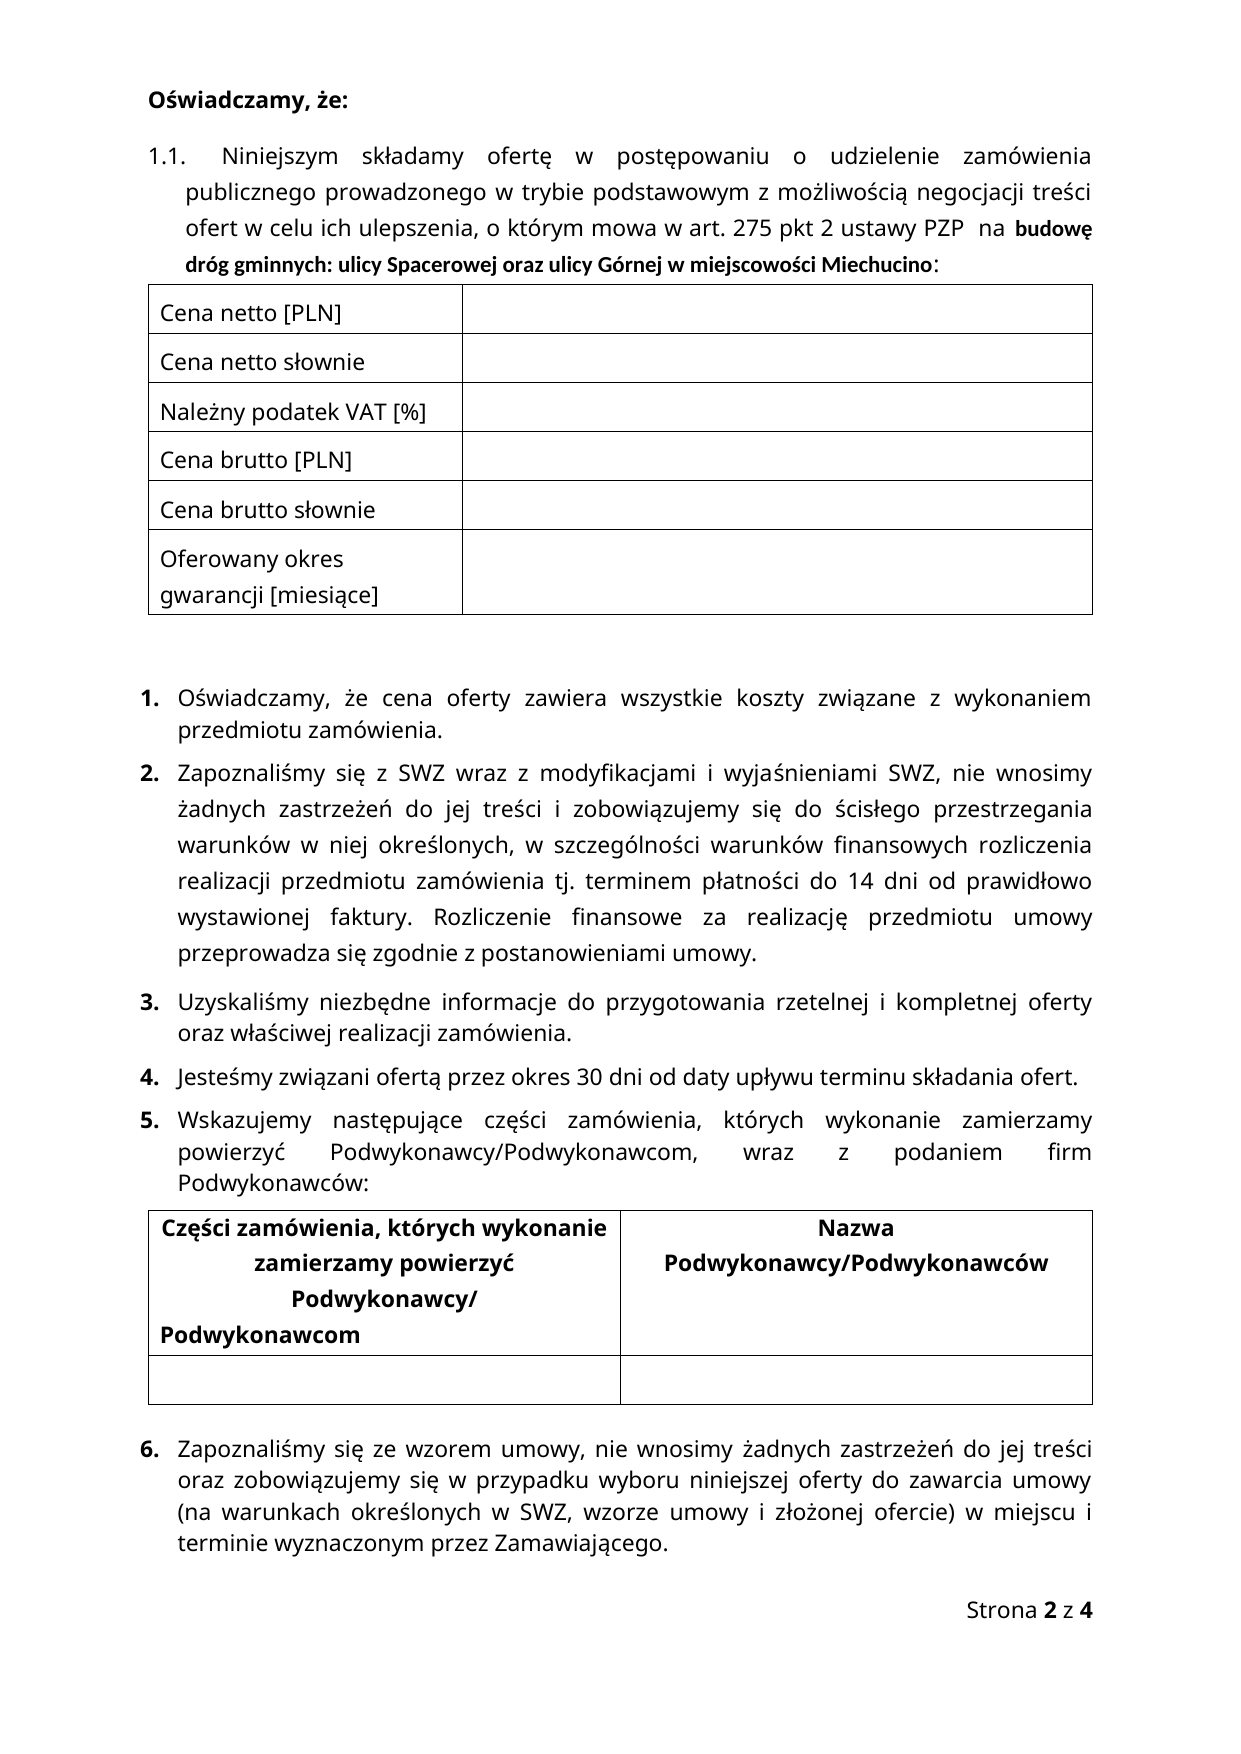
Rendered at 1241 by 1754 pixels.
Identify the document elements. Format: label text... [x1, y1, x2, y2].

table_cell [621, 1356, 1092, 1404]
table_cell [149, 1356, 620, 1404]
table_cell Oferowany okres gwarancji [miesiące] [149, 530, 462, 614]
list Jesteśmy związani ofertą przez okres 30 dni od daty upływu terminu składania ofert. [140, 1060, 1092, 1092]
table_header [463, 285, 1092, 333]
table_cell [463, 383, 1092, 431]
table_cell [463, 481, 1092, 529]
list Uzyskaliśmy niezbędne informacje do przygotowania rzetelnej i kompletnej oferty oraz właściwej realizacji zamówienia. [140, 985, 1092, 1048]
list Oświadczamy, że cena oferty zawiera wszystkie koszty związane z wykonaniem przedmiotu zamówienia. [140, 682, 1092, 745]
list Zapoznaliśmy się z SWZ wraz z modyfikacjami i wyjaśnieniami SWZ, nie wnosimy żadnych zastrzeżeń do jej treści i zobowiązujemy się do ścisłego przestrzegania warunków w niej określonych, w szczególności warunków finansowych rozliczenia realizacji przedmiotu zamówienia tj. terminem płatności do 14 dni od prawidłowo wystawionej faktury. Rozliczenie finansowe za realizację przedmiotu umowy przeprowadza się zgodnie z postanowieniami umowy. [140, 757, 1092, 968]
table_cell [463, 334, 1092, 382]
table_header Części zamówienia, których wykonanie zamierzamy powierzyć Podwykonawcy/ Podwykonawcom [149, 1211, 620, 1355]
list Niniejszym składamy ofertę w postępowaniu o udzielenie zamówienia publicznego prowadzonego w trybie podstawowym z możliwością negocjacji treści ofert w celu ich ulepszenia, o którym mowa w art. 275 pkt 2 ustawy PZP na budowę dróg gminnych: ulicy Spacerowej oraz ulicy Górnej w miejscowości Miechucino: [148, 140, 1092, 279]
table_header Cena netto [PLN] [149, 285, 462, 333]
table_cell [463, 432, 1092, 480]
table_cell Cena netto słownie [149, 334, 462, 382]
list Wskazujemy następujące części zamówienia, których wykonanie zamierzamy powierzyć Podwykonawcy/Podwykonawcom, wraz z podaniem firm Podwykonawców: [140, 1104, 1092, 1198]
table_cell Cena brutto słownie [149, 481, 462, 529]
table_cell Należny podatek VAT [%] [149, 383, 462, 431]
table_cell Cena brutto [PLN] [149, 432, 462, 480]
table_cell [463, 530, 1092, 614]
list Zapoznaliśmy się ze wzorem umowy, nie wnosimy żadnych zastrzeżeń do jej treści oraz zobowiązujemy się w przypadku wyboru niniejszej oferty do zawarcia umowy (na warunkach określonych w SWZ, wzorze umowy i złożonej ofercie) w miejscu i terminie wyznaczonym przez Zamawiającego. [140, 1433, 1092, 1558]
text Oświadczamy, że: [148, 84, 1092, 115]
table_header Nazwa Podwykonawcy/Podwykonawców [621, 1211, 1092, 1355]
